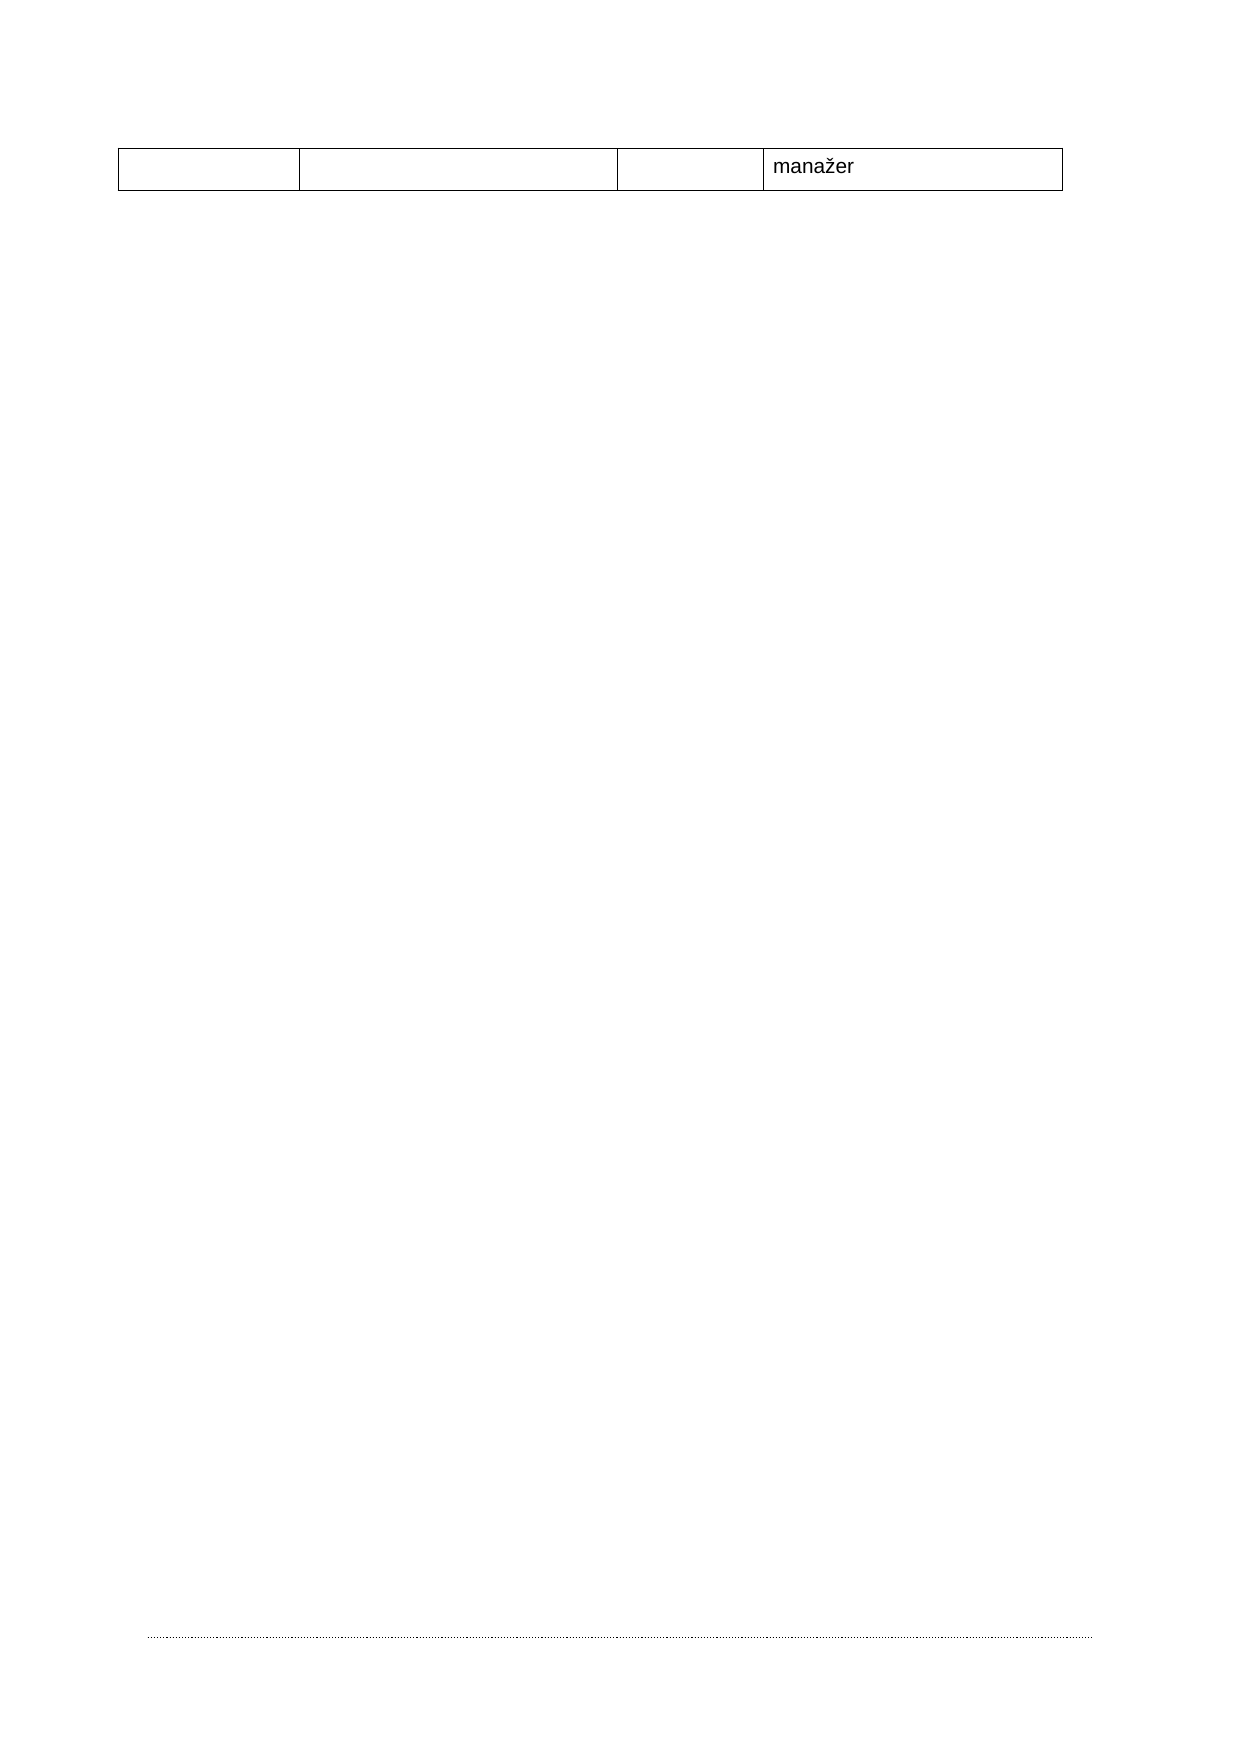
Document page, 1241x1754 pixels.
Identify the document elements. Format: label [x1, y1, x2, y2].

table_cell [119, 149, 299, 190]
table_cell [300, 149, 617, 190]
table_cell [764, 149, 1062, 190]
table_cell [618, 149, 763, 190]
